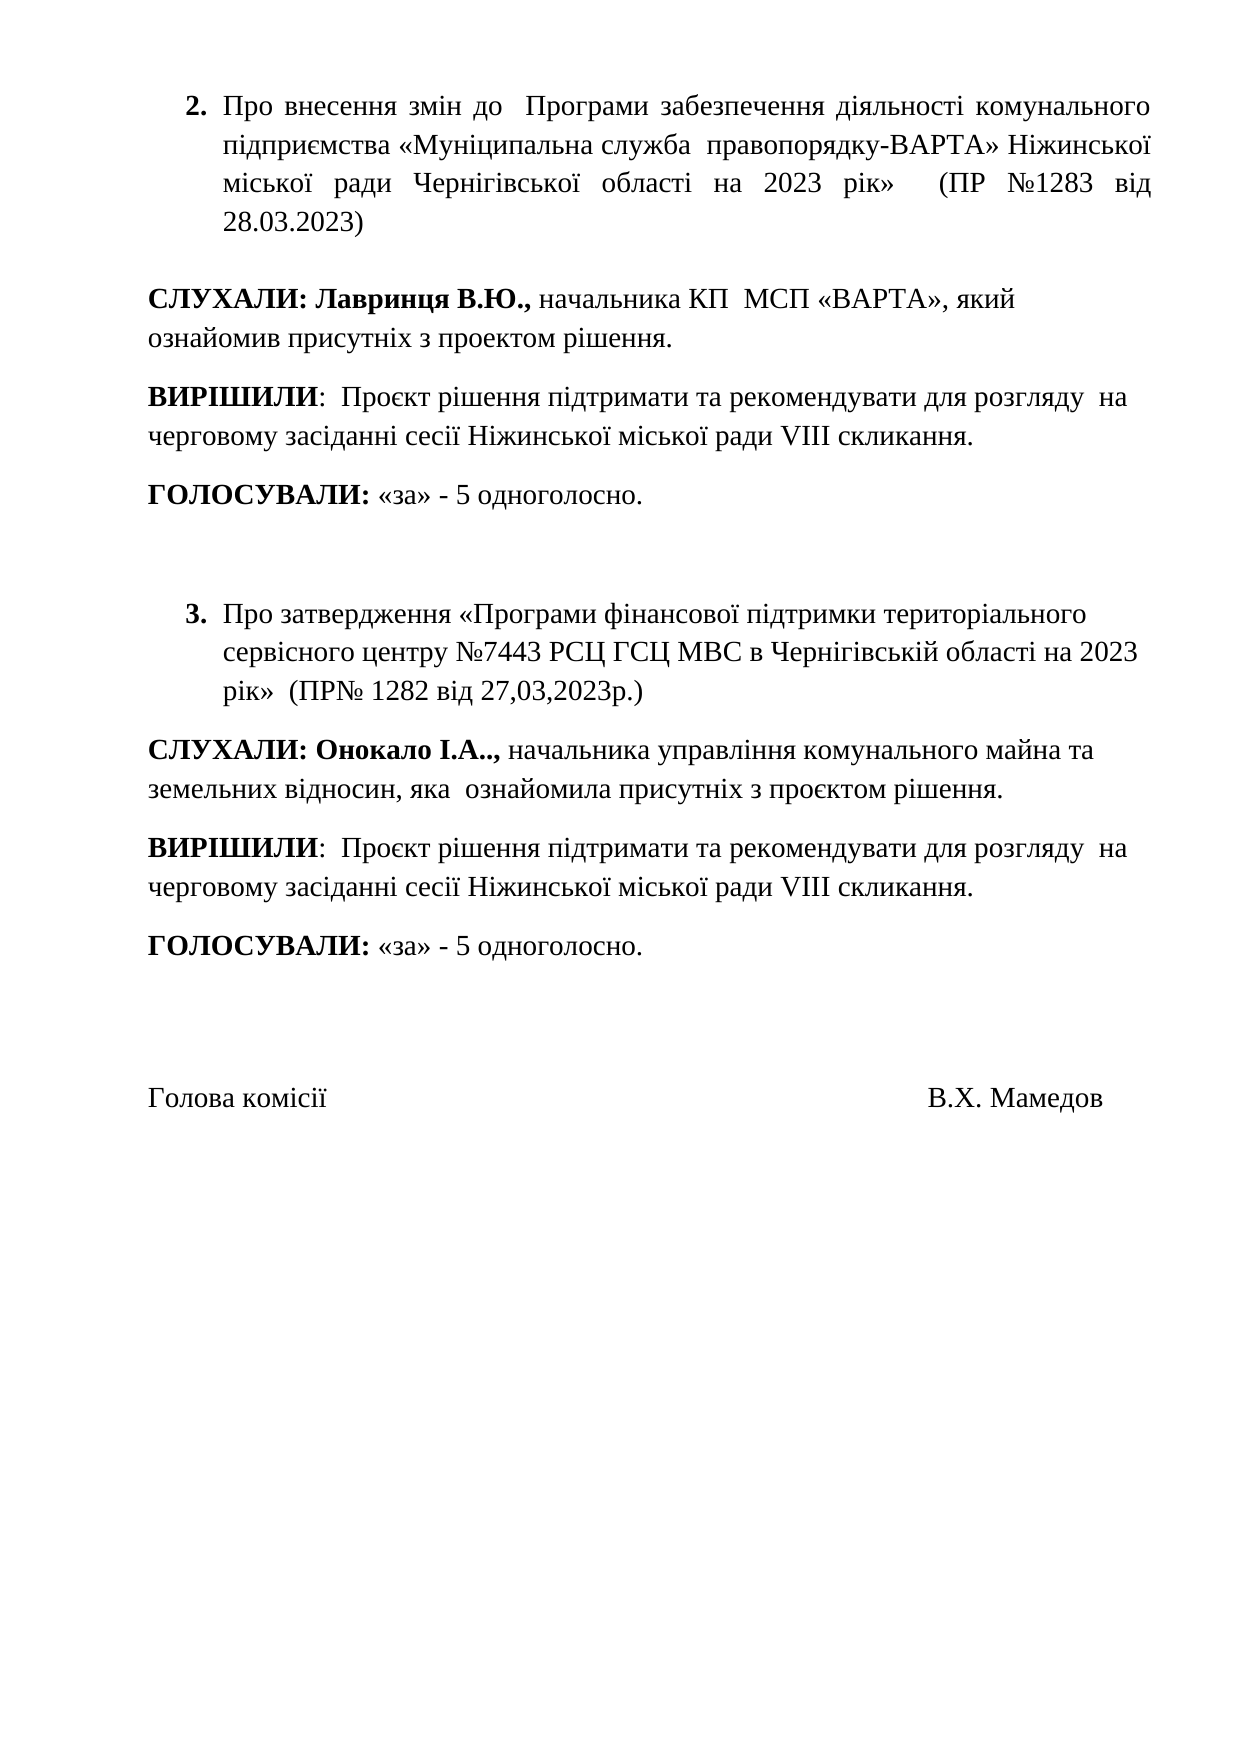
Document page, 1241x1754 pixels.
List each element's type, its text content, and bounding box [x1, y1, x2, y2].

list Про затвердження «Програми фінансової підтримки територіального сервісного центру №7443 РСЦ ГСЦ МВС в Чернігівській області на 2023 рік» (ПР№ 1282 від 27,03,2023р.) [185, 596, 1152, 706]
text Голова комісії В.Х. Мамедов [148, 1080, 1152, 1114]
text СЛУХАЛИ: Лавринця В.Ю., начальника КП МСП «ВАРТА», який ознайомив присутніх з проектом рішення. [148, 281, 1152, 353]
text ГОЛОСУВАЛИ: «за» - 5 одноголосно. [148, 928, 1152, 962]
text ВИРІШИЛИ: Проєкт рішення підтримати та рекомендувати для розгляду на черговому засіданні сесії Ніжинської міської ради VIII скликання. [148, 379, 1152, 451]
list Про внесення змін до Програми забезпечення діяльності комунального підприємства «Муніципальна служба правопорядку-ВАРТА» Ніжинської міської ради Чернігівської області на 2023 рік» (ПР №1283 від 28.03.2023) [185, 88, 1152, 238]
text СЛУХАЛИ: Онокало І.А.., начальника управління комунального майна та земельних відносин, яка ознайомила присутніх з проєктом рішення. [148, 732, 1152, 804]
text ГОЛОСУВАЛИ: «за» - 5 одноголосно. [148, 477, 1152, 511]
text ВИРІШИЛИ: Проєкт рішення підтримати та рекомендувати для розгляду на черговому засіданні сесії Ніжинської міської ради VIII скликання. [148, 830, 1152, 902]
